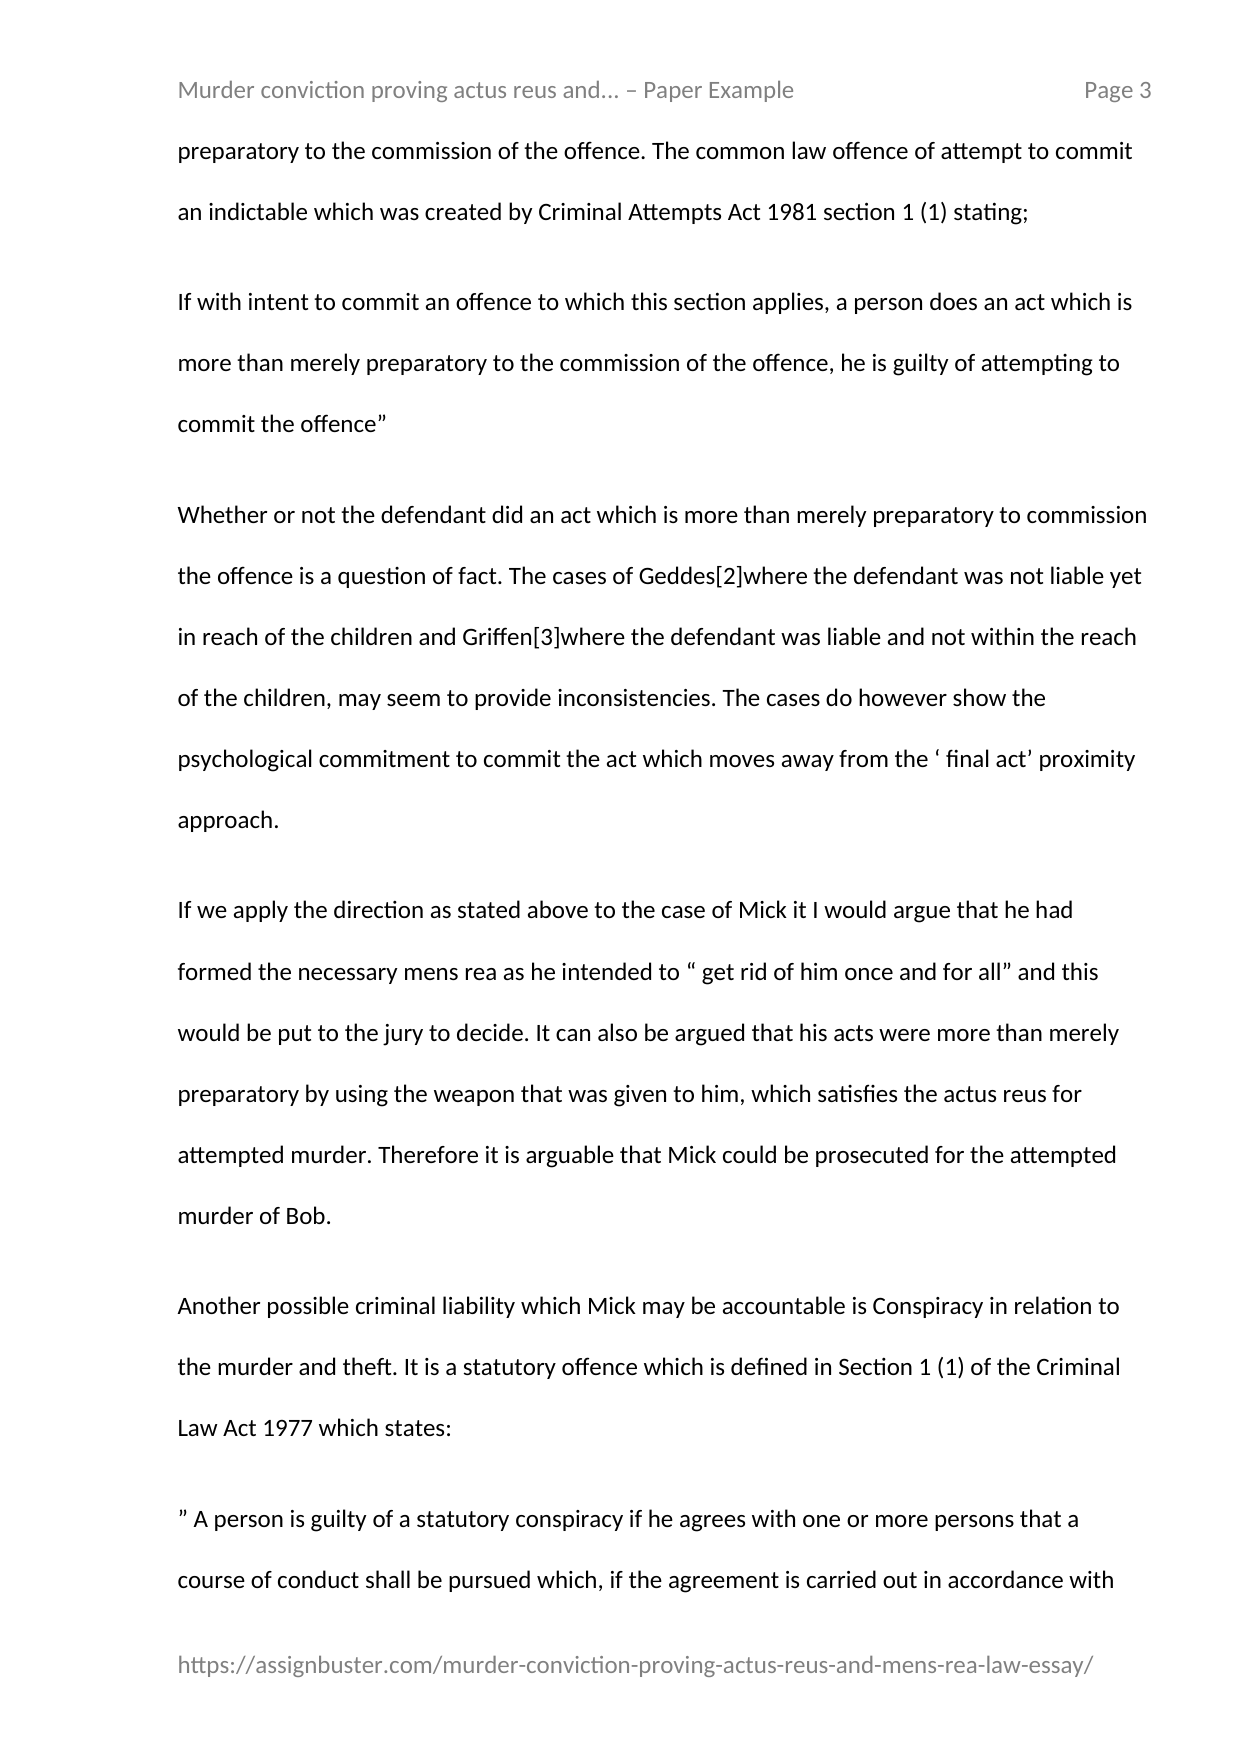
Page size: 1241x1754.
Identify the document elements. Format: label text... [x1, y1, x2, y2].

text If we apply the direction as stated above to the case of Mick it I would argue that he had formed the necessary mens rea as he intended to “ get rid of him once and for all” and this would be put to the jury to decide. It can also be argued that his acts were more than merely preparatory by using the weapon that was given to him, which satisfies the actus reus for attempted murder. Therefore it is arguable that Mick could be prosecuted for the attempted murder of Bob. [177, 895, 1152, 1230]
text Whether or not the defendant did an act which is more than merely preparatory to commission the offence is a question of fact. The cases of Geddes[2]where the defendant was not liable yet in reach of the children and Griffen[3]where the defendant was liable and not within the reach of the children, may seem to provide inconsistencies. The cases do however show the psychological commitment to commit the act which moves away from the ‘ final act’ proximity approach. [177, 499, 1152, 835]
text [177, 1503, 1152, 1594]
text Another possible criminal liability which Mick may be accountable is Conspiracy in relation to the murder and theft. It is a statutory offence which is defined in Section 1 (1) of the Criminal Law Act 1977 which states: [177, 1290, 1152, 1443]
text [177, 135, 1152, 226]
text If with intent to commit an offence to which this section applies, a person does an act which is more than merely preparatory to the commission of the offence, he is guilty of attempting to commit the offence” [177, 286, 1152, 439]
